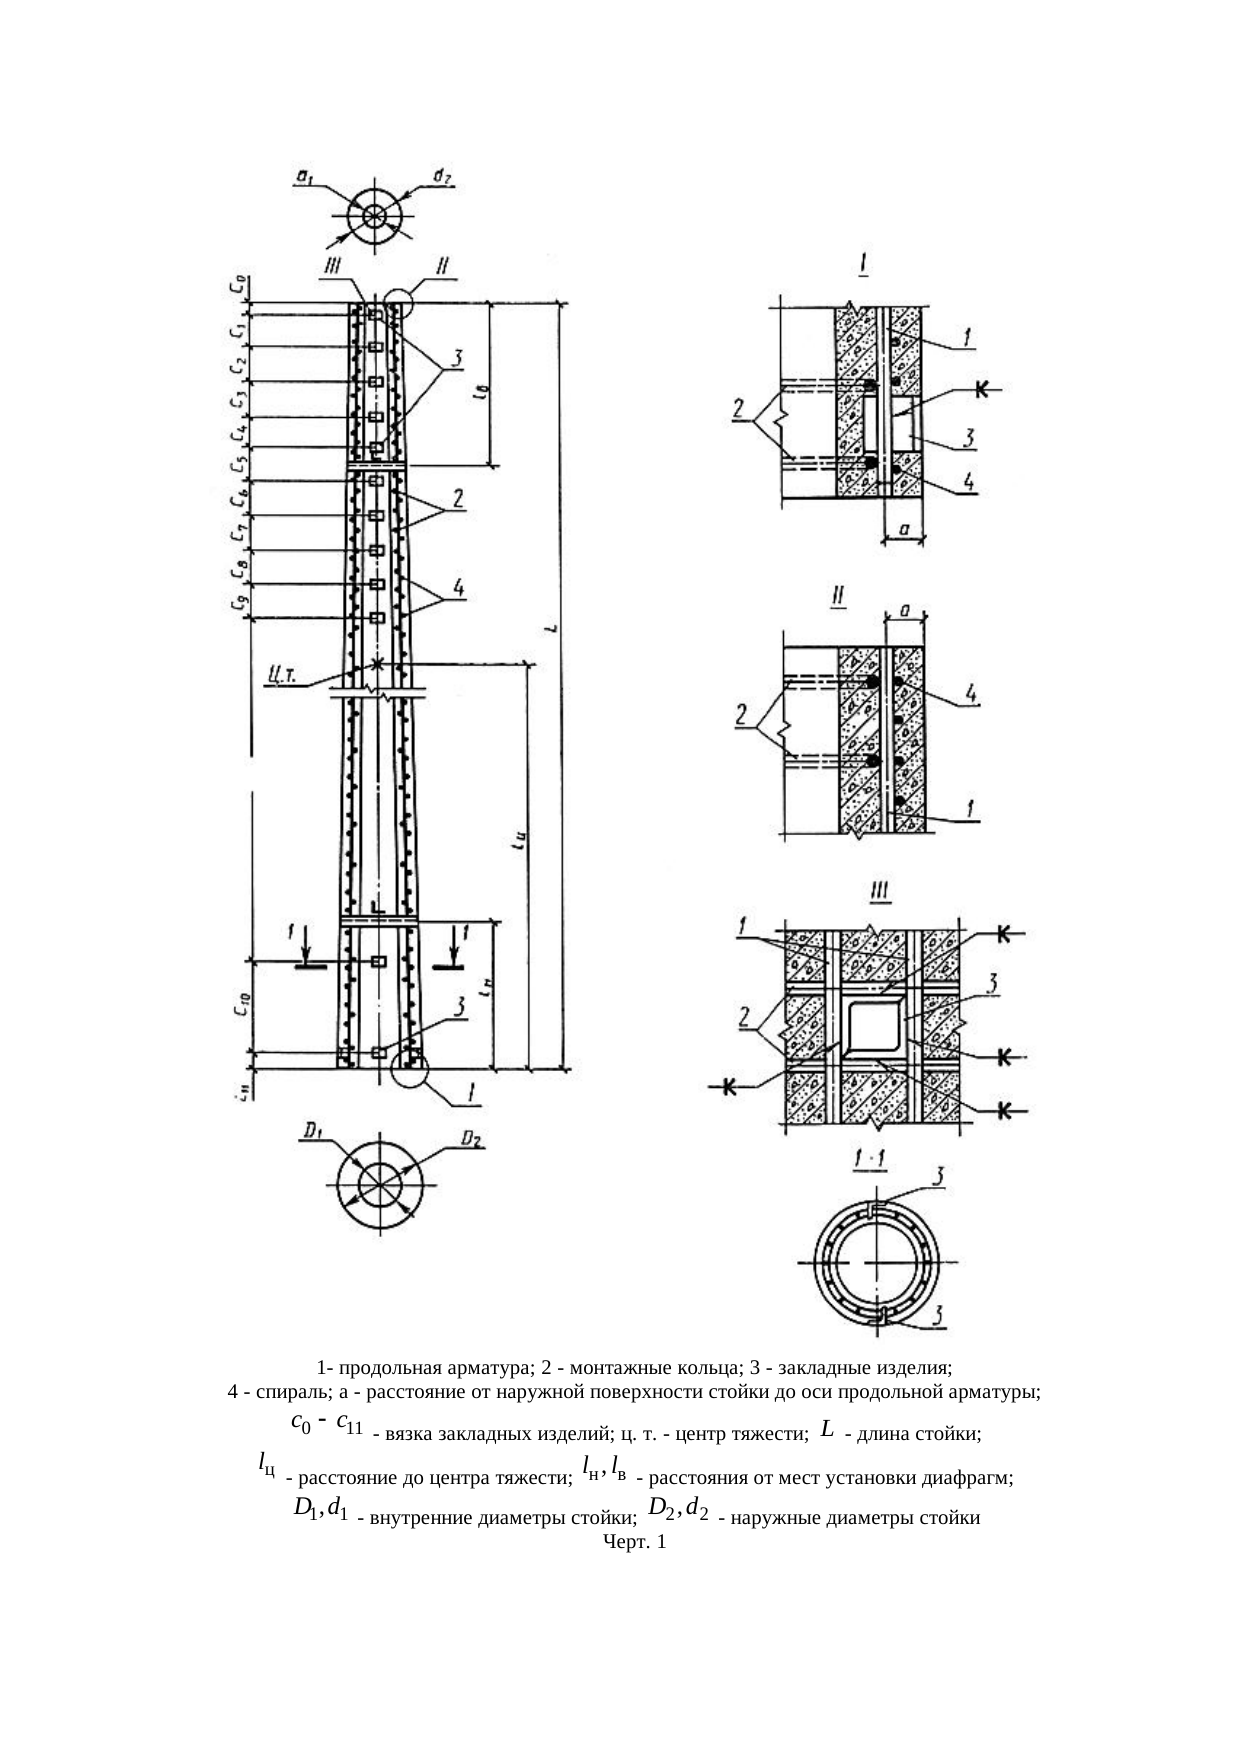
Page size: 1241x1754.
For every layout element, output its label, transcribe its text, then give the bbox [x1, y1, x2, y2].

text - расстояние до центра тяжести; - расстояния от мест установки диафрагм; [187, 1445, 1053, 1489]
picture [198, 149, 1042, 1355]
text 1- продольная арматура; 2 - монтажные кольца; 3 - закладные изделия; [187, 1355, 1053, 1379]
text - вязка закладных изделий; ц. т. - центр тяжести; - длина стойки; [187, 1403, 1053, 1445]
text Черт. 1 [187, 1529, 1053, 1553]
text - внутренние диаметры стойки; - наружные диаметры стойки [187, 1489, 1053, 1529]
text 4 - спираль; а - расстояние от наружной поверхности стойки до оси продольной арматуры; [187, 1379, 1053, 1403]
